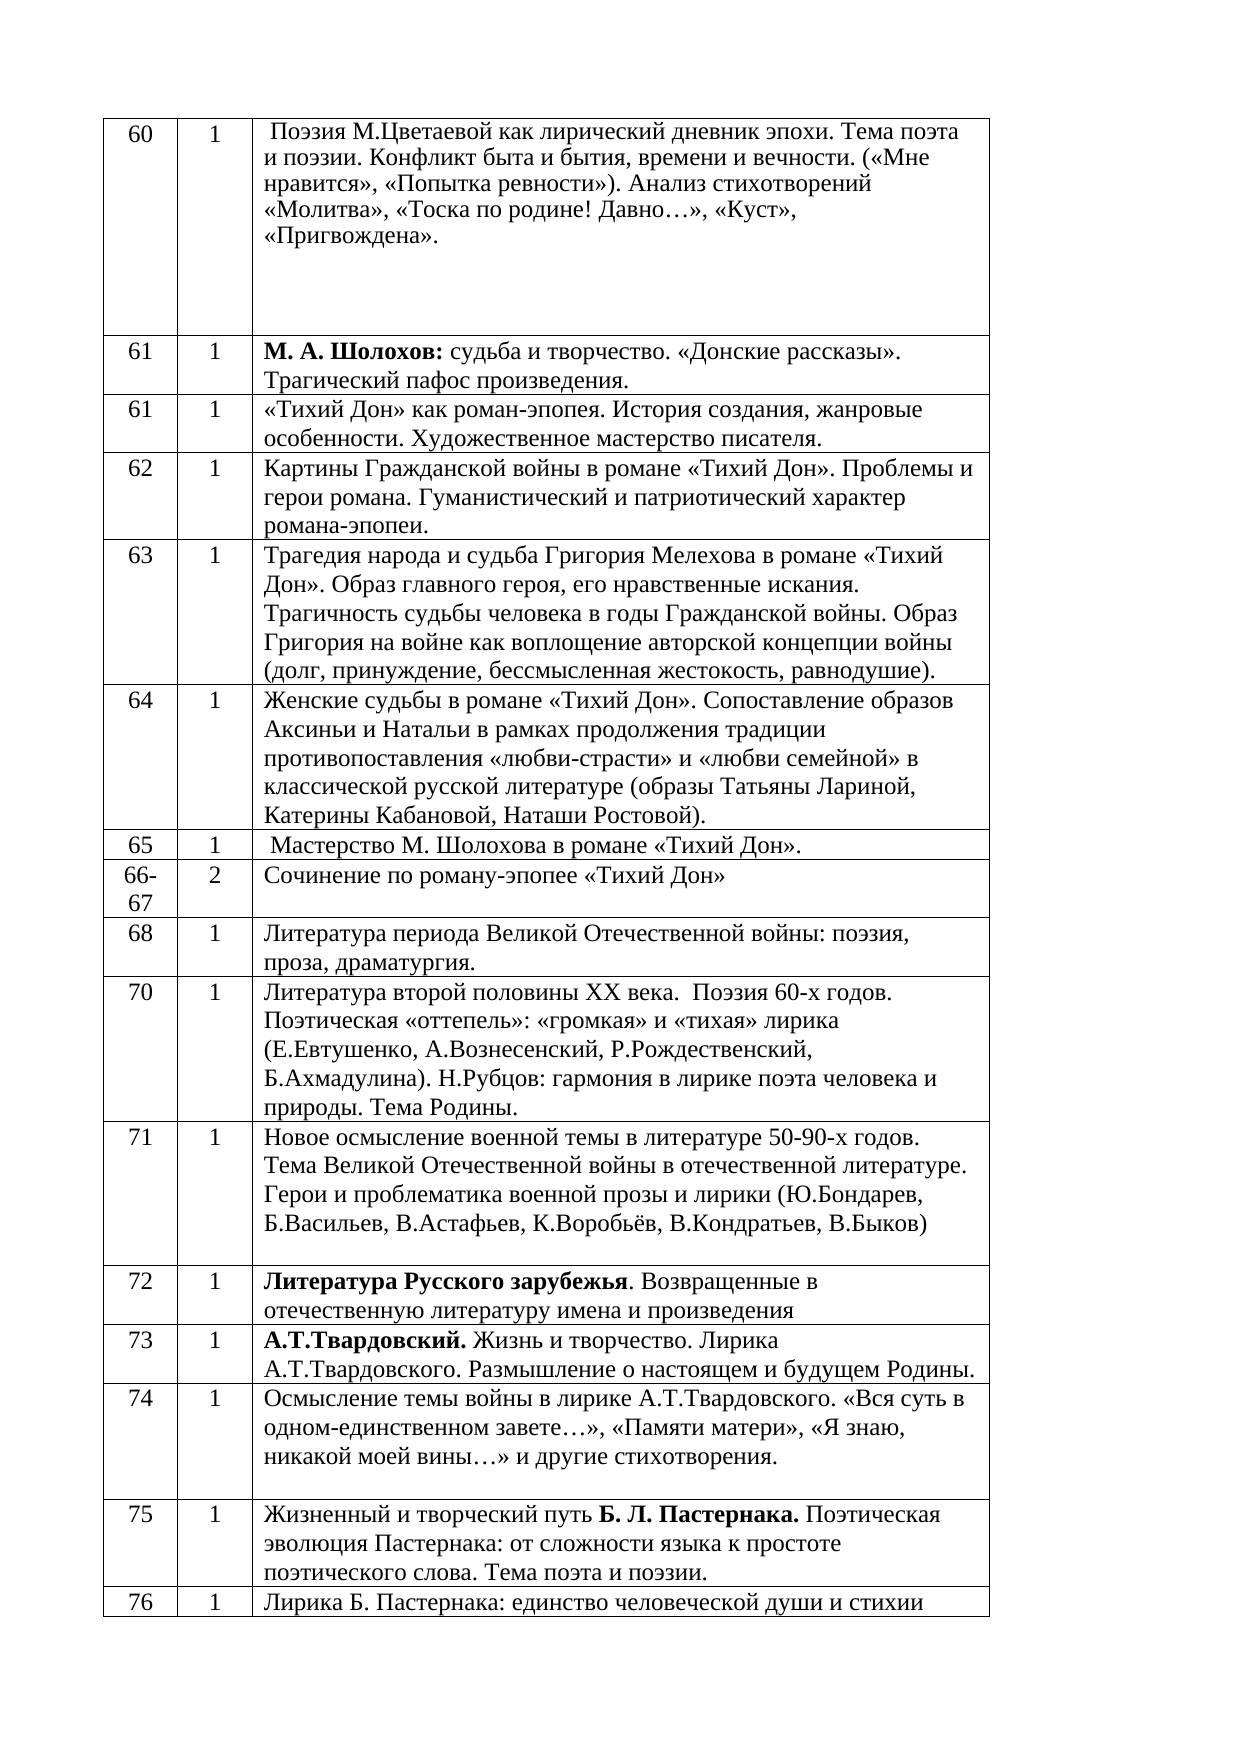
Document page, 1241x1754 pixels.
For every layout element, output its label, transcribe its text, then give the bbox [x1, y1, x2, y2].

table_cell 1 [178, 1587, 252, 1616]
table_cell «Тихий Дон» как роман-эпопея. История создания, жанровые особенности. Художественное мастерство писателя. [253, 395, 989, 452]
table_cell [253, 1587, 989, 1616]
table_cell 1 [178, 685, 252, 829]
table_cell Мастерство М. Шолохова в романе «Тихий Дон». [253, 830, 989, 859]
table_cell 64 [104, 685, 177, 829]
table_cell 61 [104, 336, 177, 393]
table_cell 60 [104, 119, 177, 335]
table_cell 73 [104, 1325, 177, 1382]
table_cell 1 [178, 540, 252, 684]
table_cell Трагедия народа и судьба Григория Мелехова в романе «Тихий Дон». Образ главного героя, его нравственные искания. Трагичность судьбы человека в годы Гражданской войны. Образ Григория на войне как воплощение авторской концепции войны (долг, принуждение, бессмысленная жестокость, равнодушие). [253, 540, 989, 684]
table_cell 2 [178, 860, 252, 917]
table_cell 70 [104, 977, 177, 1121]
table_cell М. А. Шолохов: судьба и творчество. «Донские рассказы». Трагический пафос произведения. [253, 336, 989, 393]
table_cell Поэзия М.Цветаевой как лирический дневник эпохи. Тема поэта и поэзии. Конфликт быта и бытия, времени и вечности. («Мне нравится», «Попытка ревности»). Анализ стихотворений «Молитва», «Тоска по родине! Давно…», «Куст», «Пригвождена». [253, 119, 989, 335]
table_cell Жизненный и творческий путь Б. Л. Пастернака. Поэтическая эволюция Пастернака: от сложности языка к простоте поэтического слова. Тема поэта и поэзии. [253, 1500, 989, 1586]
table_cell Картины Гражданской войны в романе «Тихий Дон». Проблемы и герои романа. Гуманистический и патриотический характер романа-эпопеи. [253, 453, 989, 539]
table_cell 1 [178, 1266, 252, 1324]
table_cell 63 [104, 540, 177, 684]
table_cell 1 [178, 336, 252, 393]
table_cell 1 [178, 977, 252, 1121]
table_cell 61 [104, 395, 177, 452]
table_cell 66-67 [104, 860, 177, 917]
table_cell 65 [104, 830, 177, 859]
table_cell 71 [104, 1122, 177, 1265]
table_cell Женские судьбы в романе «Тихий Дон». Сопоставление образов Аксиньи и Натальи в рамках продолжения традиции противопоставления «любви-страсти» и «любви семейной» в классической русской литературе (образы Татьяны Лариной, Катерины Кабановой, Наташи Ростовой). [253, 685, 989, 829]
table_cell Литература второй половины ХХ века. Поэзия 60-х годов. Поэтическая «оттепель»: «громкая» и «тихая» лирика (Е.Евтушенко, А.Вознесенский, Р.Рождественский, Б.Ахмадулина). Н.Рубцов: гармония в лирике поэта человека и природы. Тема Родины. [253, 977, 989, 1121]
table_cell 74 [104, 1384, 177, 1498]
table_cell 76 [104, 1587, 177, 1616]
table_cell 68 [104, 918, 177, 976]
table_cell 1 [178, 830, 252, 859]
table_cell 1 [178, 119, 252, 335]
table_cell Литература периода Великой Отечественной войны: поэзия, проза, драматургия. [253, 918, 989, 976]
table_cell Новое осмысление военной темы в литературе 50-90-х годов. Тема Великой Отечественной войны в отечественной литературе. Герои и проблематика военной прозы и лирики (Ю.Бондарев, Б.Васильев, В.Астафьев, К.Воробьёв, В.Кондратьев, В.Быков) [253, 1122, 989, 1265]
table_cell 75 [104, 1500, 177, 1586]
table_cell 1 [178, 918, 252, 976]
table_cell 1 [178, 1500, 252, 1586]
table_cell Сочинение по роману-эпопее «Тихий Дон» [253, 860, 989, 917]
table_cell 1 [178, 1384, 252, 1498]
table_cell Литература Русского зарубежья. Возвращенные в отечественную литературу имена и произведения [253, 1266, 989, 1324]
table_cell Осмысление темы войны в лирике А.Т.Твардовского. «Вся суть в одном-единственном завете…», «Памяти матери», «Я знаю, никакой моей вины…» и другие стихотворения. [253, 1384, 989, 1498]
table_cell 1 [178, 1325, 252, 1382]
table_cell 1 [178, 395, 252, 452]
table_cell 1 [178, 1122, 252, 1265]
table_cell 1 [178, 453, 252, 539]
table_cell А.Т.Твардовский. Жизнь и творчество. Лирика А.Т.Твардовского. Размышление о настоящем и будущем Родины. [253, 1325, 989, 1382]
table_cell 72 [104, 1266, 177, 1324]
table_cell 62 [104, 453, 177, 539]
